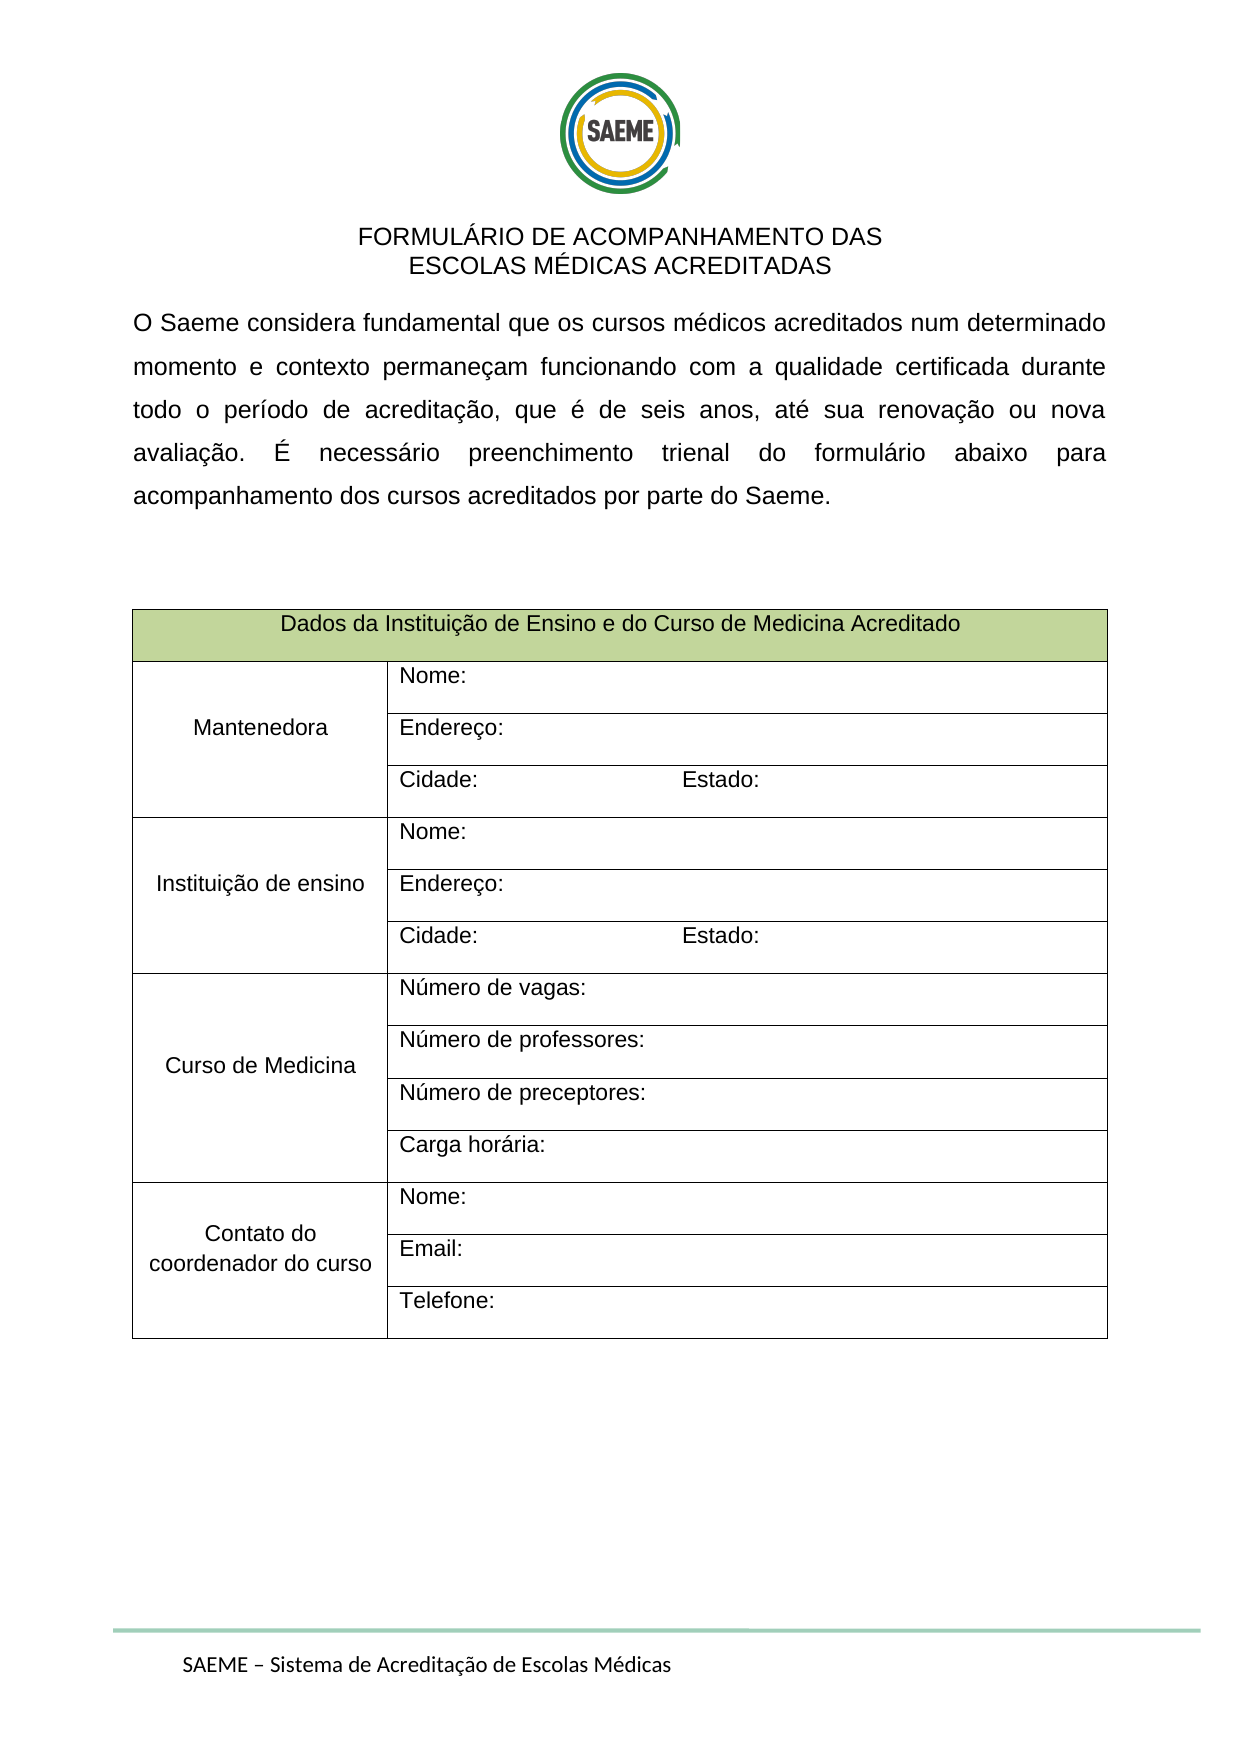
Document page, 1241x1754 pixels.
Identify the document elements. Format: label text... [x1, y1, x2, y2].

text O Saeme considera fundamental que os cursos médicos acreditados num determinado momento e contexto permaneçam funcionando com a qualidade certificada durante todo o período de acreditação, que é de seis anos, até sua renovação ou nova avaliação. É necessário preenchimento trienal do formulário abaixo para acompanhamento dos cursos acreditados por parte do Saeme. [133, 308, 1107, 509]
table_header Dados da Instituição de Ensino e do Curso de Medicina Acreditado [133, 610, 1107, 661]
table_cell Nome: [388, 1183, 1107, 1234]
table_cell Carga horária: [388, 1131, 1107, 1182]
table_cell Cidade: Estado: [388, 766, 1107, 817]
table_cell Número de vagas: [388, 974, 1107, 1025]
text ESCOLAS MÉDICAS ACREDITADAS [177, 251, 1063, 279]
table_cell Endereço: [388, 870, 1107, 921]
text FORMULÁRIO DE ACOMPANHAMENTO DAS [177, 222, 1063, 251]
table_cell Curso de Medicina [133, 974, 387, 1182]
table_cell Número de preceptores: [388, 1079, 1107, 1129]
table_cell Telefone: [388, 1287, 1107, 1338]
table_cell Endereço: [388, 714, 1107, 765]
table_cell Nome: [388, 818, 1107, 869]
table_cell Email: [388, 1235, 1107, 1286]
table_cell Contato do coordenador do curso [133, 1183, 387, 1338]
table_cell Cidade: Estado: [388, 922, 1107, 973]
table_cell Mantenedora [133, 662, 387, 817]
picture [560, 73, 681, 194]
table_cell Nome: [388, 662, 1107, 713]
table_cell Instituição de ensino [133, 818, 387, 973]
table_cell Número de professores: [388, 1026, 1107, 1077]
